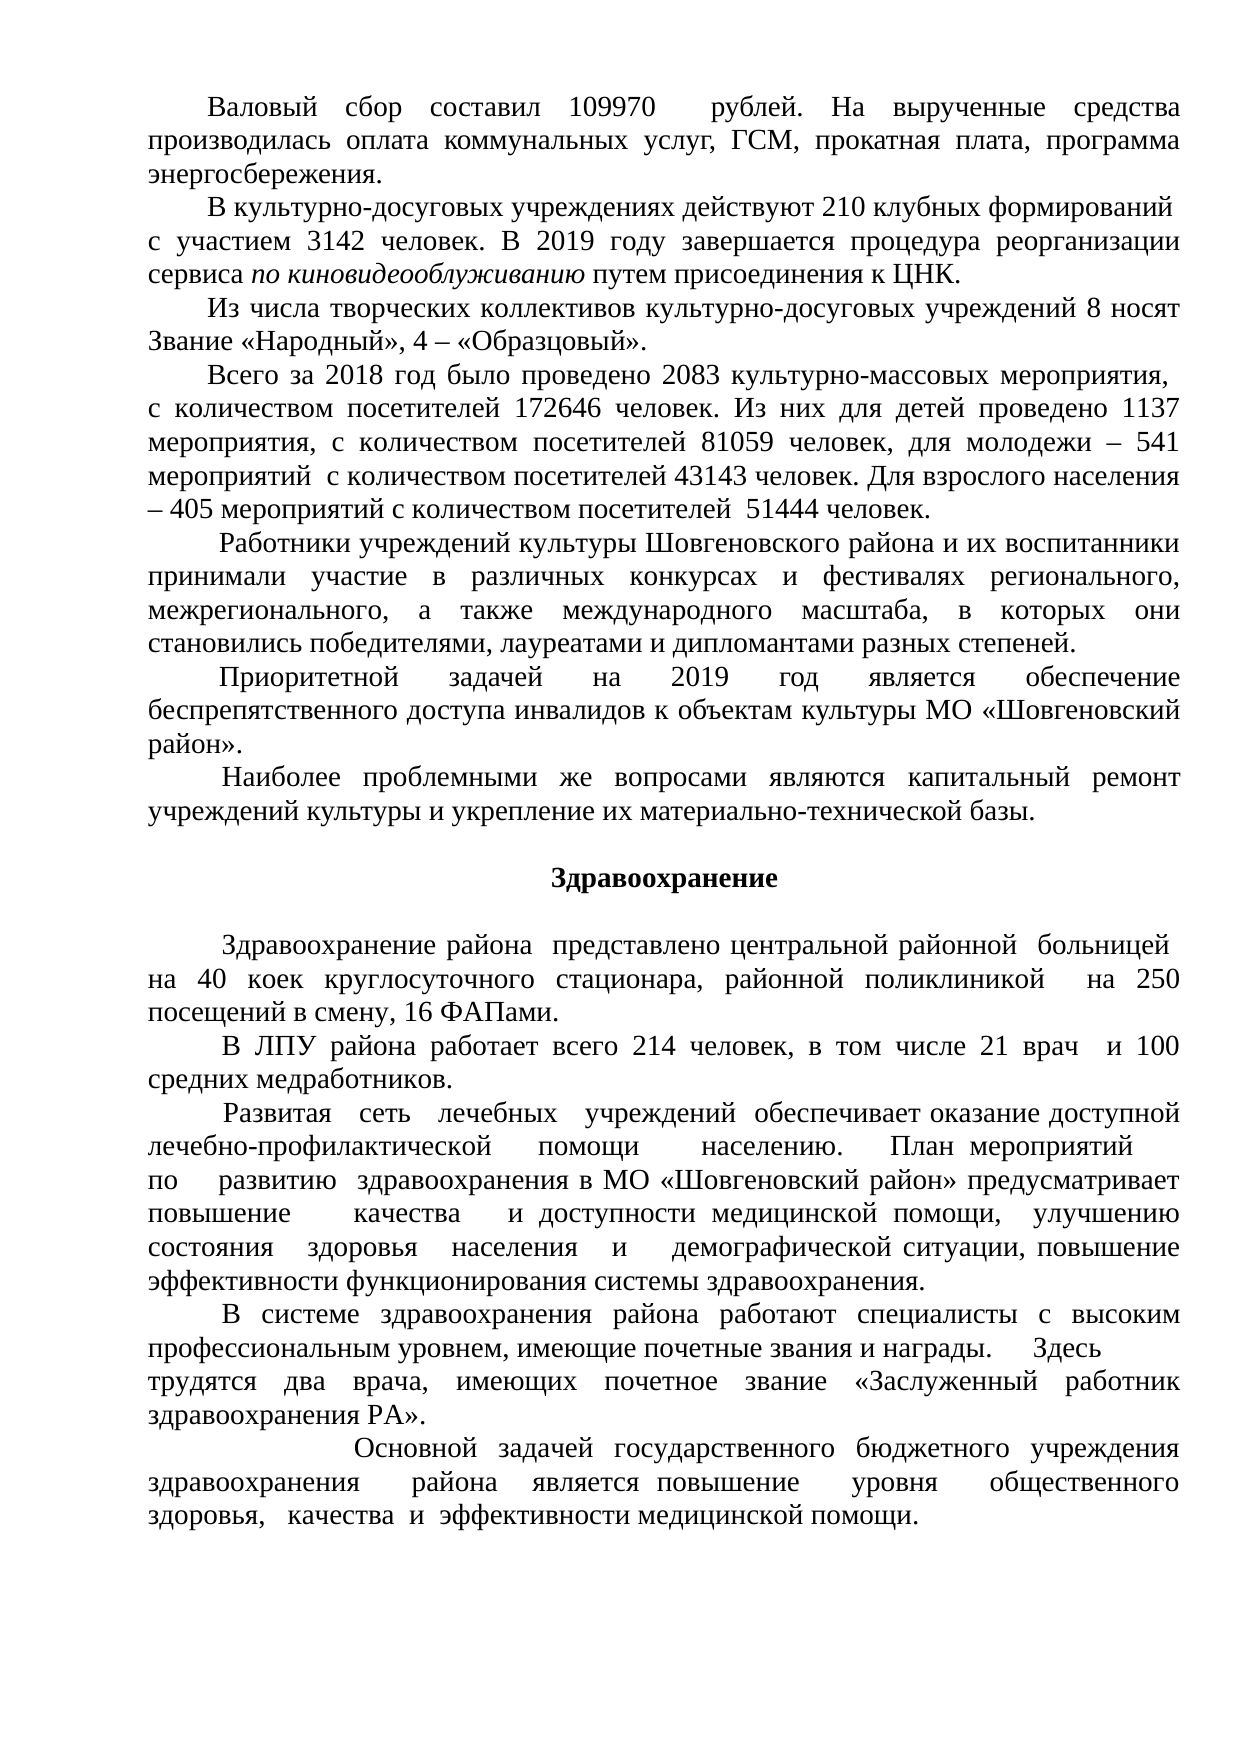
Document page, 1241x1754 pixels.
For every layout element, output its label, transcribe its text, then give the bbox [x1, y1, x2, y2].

text В ЛПУ района работает всего 214 человек, в том числе 21 врач и 100 средних медработников. [148, 1028, 1181, 1095]
text В культурно-досуговых учреждениях действуют 210 клубных формирований с участием 3142 человек. В 2019 году завершается процедура реорганизации сервиса по киновидеооблуживанию путем присоединения к ЦНК. [148, 189, 1181, 290]
text Из числа творческих коллективов культурно-досуговых учреждений 8 носят Звание «Народный», 4 – «Образцовый». [148, 290, 1181, 357]
text Здравоохранение [148, 860, 1181, 894]
text Здравоохранение района представлено центральной районной больницей на 40 коек круглосуточного стационара, районной поликлиникой на 250 посещений в смену, 16 ФАПами. [148, 927, 1181, 1028]
text Основной задачей государственного бюджетного учреждения здравоохранения района является повышение уровня общественного здоровья, качества и эффективности медицинской помощи. [148, 1430, 1181, 1531]
text Развитая сеть лечебных учреждений обеспечивает оказание доступной лечебно-профилактической помощи населению. План мероприятий по развитию здравоохранения в МО «Шовгеновский район» предусматривает повышение качества и доступности медицинской помощи, улучшению состояния здоровья населения и демографической ситуации, повышение эффективности функционирования системы здравоохранения. [148, 1095, 1181, 1296]
text В системе здравоохранения района работают специалисты с высоким профессиональным уровнем, имеющие почетные звания и награды. Здесь трудятся два врача, имеющих почетное звание «Заслуженный работник здравоохранения РА». [148, 1296, 1181, 1430]
text Приоритетной задачей на 2019 год является обеспечение беспрепятственного доступа инвалидов к объектам культуры МО «Шовгеновский район». [148, 659, 1181, 759]
text Всего за 2018 год было проведено 2083 культурно-массовых мероприятия, с количеством посетителей 172646 человек. Из них для детей проведено 1137 мероприятия, с количеством посетителей 81059 человек, для молодежи – 541 мероприятий с количеством посетителей 43143 человек. Для взрослого населения – 405 мероприятий с количеством посетителей 51444 человек. [148, 357, 1181, 525]
text Работники учреждений культуры Шовгеновского района и их воспитанники принимали участие в различных конкурсах и фестивалях регионального, межрегионального, а также международного масштаба, в которых они становились победителями, лауреатами и дипломантами разных степеней. [148, 525, 1181, 659]
text Наиболее проблемными же вопросами являются капитальный ремонт учреждений культуры и укрепление их материально-технической базы. [148, 759, 1181, 827]
text Валовый сбор составил 109970 рублей. На вырученные средства производилась оплата коммунальных услуг, ГСМ, прокатная плата, программа энергосбережения. [148, 89, 1181, 189]
